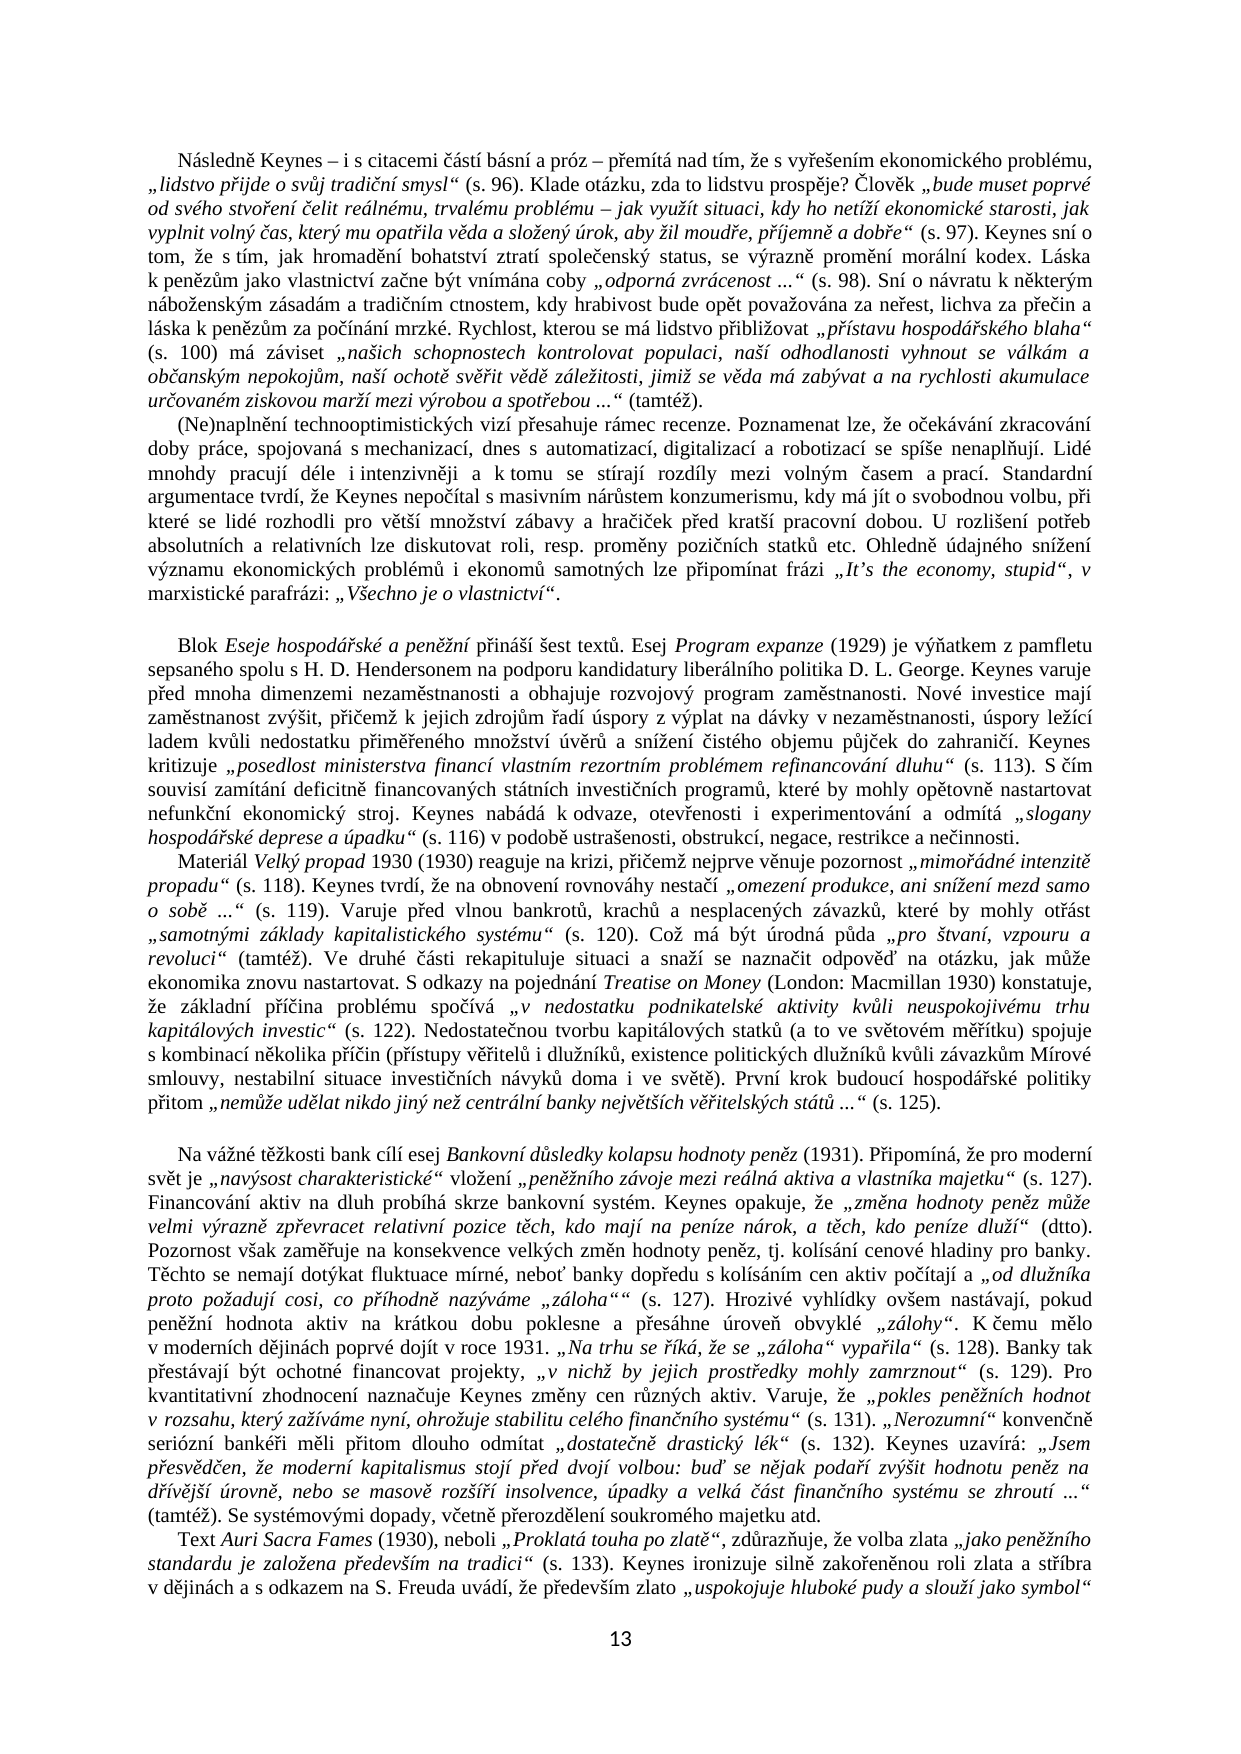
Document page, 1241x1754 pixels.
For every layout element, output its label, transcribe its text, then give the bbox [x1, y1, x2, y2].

text Na vážné těžkosti bank cílí esej Bankovní důsledky kolapsu hodnoty peněz (1931). Připomíná, že pro moderní svět je „navýsost charakteristické“ vložení „peněžního závoje mezi reálná aktiva a vlastníka majetku“ (s. 127). Financování aktiv na dluh probíhá skrze bankovní systém. Keynes opakuje, že „změna hodnoty peněz může velmi výrazně zpřevracet relativní pozice těch, kdo mají na peníze nárok, a těch, kdo peníze dluží“ (dtto). Pozornost však zaměřuje na konsekvence velkých změn hodnoty peněz, tj. kolísání cenové hladiny pro banky. Těchto se nemají dotýkat fluktuace mírné, neboť banky dopředu s kolísáním cen aktiv počítají a „od dlužníka proto požadují cosi, co příhodně nazýváme „záloha““ (s. 127). Hrozivé vyhlídky ovšem nastávají, pokud peněžní hodnota aktiv na krátkou dobu poklesne a přesáhne úroveň obvyklé „zálohy“. K čemu mělo v moderních dějinách poprvé dojít v roce 1931. „Na trhu se říká, že se „záloha“ vypařila“ (s. 128). Banky tak přestávají být ochotné financovat projekty, „v nichž by jejich prostředky mohly zamrznout“ (s. 129). Pro kvantitativní zhodnocení naznačuje Keynes změny cen různých aktiv. Varuje, že „pokles peněžních hodnot v rozsahu, který zažíváme nyní, ohrožuje stabilitu celého finančního systému“ (s. 131). „Nerozumní“ konvenčně seriózní bankéři měli přitom dlouho odmítat „dostatečně drastický lék“ (s. 132). Keynes uzavírá: „Jsem přesvědčen, že moderní kapitalismus stojí před dvojí volbou: buď se nějak podaří zvýšit hodnotu peněz na dřívější úrovně, nebo se masově rozšíří insolvence, úpadky a velká část finančního systému se zhroutí ...“ (tamtéž). Se systémovými dopady, včetně přerozdělení soukromého majetku atd. [148, 1142, 1093, 1527]
text Blok Eseje hospodářské a peněžní přináší šest textů. Esej Program expanze (1929) je výňatkem z pamfletu sepsaného spolu s H. D. Hendersonem na podporu kandidatury liberálního politika D. L. George. Keynes varuje před mnoha dimenzemi nezaměstnanosti a obhajuje rozvojový program zaměstnanosti. Nové investice mají zaměstnanost zvýšit, přičemž k jejich zdrojům řadí úspory z výplat na dávky v nezaměstnanosti, úspory ležící ladem kvůli nedostatku přiměřeného množství úvěrů a snížení čistého objemu půjček do zahraničí. Keynes kritizuje „posedlost ministerstva financí vlastním rezortním problémem refinancování dluhu“ (s. 113). S čím souvisí zamítání deficitně financovaných státních investičních programů, které by mohly opětovně nastartovat nefunkční ekonomický stroj. Keynes nabádá k odvaze, otevřenosti i experimentování a odmítá „slogany hospodářské deprese a úpadku“ (s. 116) v podobě ustrašenosti, obstrukcí, negace, restrikce a nečinnosti. [148, 633, 1093, 849]
text (Ne)naplnění technooptimistických vizí přesahuje rámec recenze. Poznamenat lze, že očekávání zkracování doby práce, spojovaná s mechanizací, dnes s automatizací, digitalizací a robotizací se spíše nenaplňují. Lidé mnohdy pracují déle i intenzivněji a k tomu se stírají rozdíly mezi volným časem a prací. Standardní argumentace tvrdí, že Keynes nepočítal s masivním nárůstem konzumerismu, kdy má jít o svobodnou volbu, při které se lidé rozhodli pro větší množství zábavy a hračiček před kratší pracovní dobou. U rozlišení potřeb absolutních a relativních lze diskutovat roli, resp. proměny pozičních statků etc. Ohledně údajného snížení významu ekonomických problémů i ekonomů samotných lze připomínat frázi „It’s the economy, stupid“, v marxistické parafrázi: „Všechno je o vlastnictví“. [148, 412, 1093, 605]
text Následně Keynes – i s citacemi částí básní a próz – přemítá nad tím, že s vyřešením ekonomického problému, „lidstvo přijde o svůj tradiční smysl“ (s. 96). Klade otázku, zda to lidstvu prospěje? Člověk „bude muset poprvé od svého stvoření čelit reálnému, trvalému problému – jak využít situaci, kdy ho netíží ekonomické starosti, jak vyplnit volný čas, který mu opatřila věda a složený úrok, aby žil moudře, příjemně a dobře“ (s. 97). Keynes sní o tom, že s tím, jak hromadění bohatství ztratí společenský status, se výrazně promění morální kodex. Láska k penězům jako vlastnictví začne být vnímána coby „odporná zvrácenost ...“ (s. 98). Sní o návratu k některým náboženským zásadám a tradičním ctnostem, kdy hrabivost bude opět považována za neřest, lichva za přečin a láska k penězům za počínání mrzké. Rychlost, kterou se má lidstvo přibližovat „přístavu hospodářského blaha“ (s. 100) má záviset „našich schopnostech kontrolovat populaci, naší odhodlanosti vyhnout se válkám a občanským nepokojům, naší ochotě svěřit vědě záležitosti, jimiž se věda má zabývat a na rychlosti akumulace určovaném ziskovou marží mezi výrobou a spotřebou ...“ (tamtéž). [148, 148, 1093, 412]
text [148, 1527, 1093, 1599]
text Materiál Velký propad 1930 (1930) reaguje na krizi, přičemž nejprve věnuje pozornost „mimořádné intenzitě propadu“ (s. 118). Keynes tvrdí, že na obnovení rovnováhy nestačí „omezení produkce, ani snížení mezd samo o sobě ...“ (s. 119). Varuje před vlnou bankrotů, krachů a nesplacených závazků, které by mohly otřást „samotnými základy kapitalistického systému“ (s. 120). Což má být úrodná půda „pro štvaní, vzpouru a revoluci“ (tamtéž). Ve druhé části rekapituluje situaci a snaží se naznačit odpověď na otázku, jak může ekonomika znovu nastartovat. S odkazy na pojednání Treatise on Money (London: Macmillan 1930) konstatuje, že základní příčina problému spočívá „v nedostatku podnikatelské aktivity kvůli neuspokojivému trhu kapitálových investic“ (s. 122). Nedostatečnou tvorbu kapitálových statků (a to ve světovém měřítku) spojuje s kombinací několika příčin (přístupy věřitelů i dlužníků, existence politických dlužníků kvůli závazkům Mírové smlouvy, nestabilní situace investičních návyků doma i ve světě). První krok budoucí hospodářské politiky přitom „nemůže udělat nikdo jiný než centrální banky největších věřitelských států ...“ (s. 125). [148, 849, 1093, 1114]
